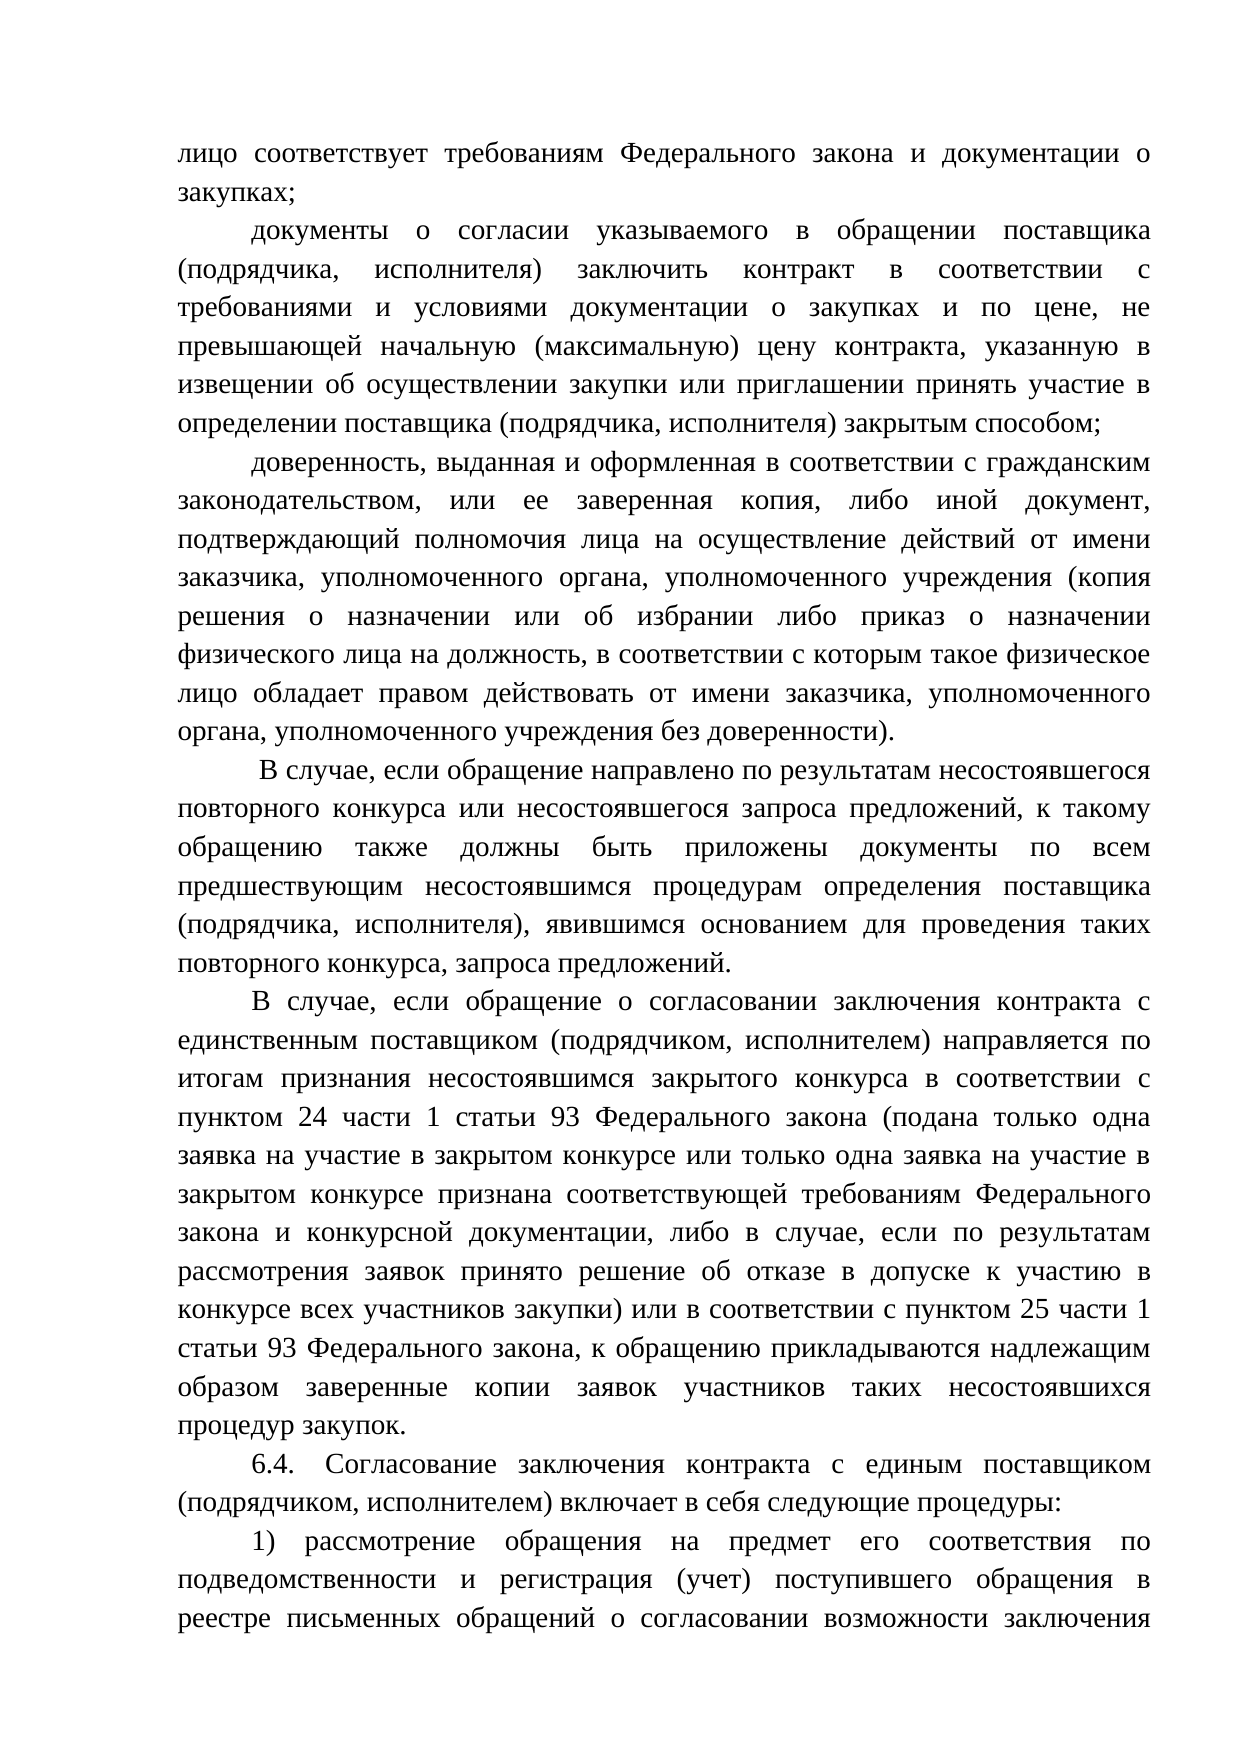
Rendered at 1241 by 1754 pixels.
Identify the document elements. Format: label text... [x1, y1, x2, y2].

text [177, 1523, 1152, 1633]
text В случае, если обращение направлено по результатам несостоявшегося повторного конкурса или несостоявшегося запроса предложений, к такому обращению также должны быть приложены документы по всем предшествующим несостоявшимся процедурам определения поставщика (подрядчика, исполнителя), явившимся основанием для проведения таких повторного конкурса, запроса предложений. [177, 752, 1152, 978]
text В случае, если обращение о согласовании заключения контракта с единственным поставщиком (подрядчиком, исполнителем) направляется по итогам признания несостоявшимся закрытого конкурса в соответствии с пунктом 24 части 1 статьи 93 Федерального закона (подана только одна заявка на участие в закрытом конкурсе или только одна заявка на участие в закрытом конкурсе признана соответствующей требованиям Федерального закона и конкурсной документации, либо в случае, если по результатам рассмотрения заявок принято решение об отказе в допуске к участию в конкурсе всех участников закупки) или в соответствии с пунктом 25 части 1 статьи 93 Федерального закона, к обращению прикладываются надлежащим образом заверенные копии заявок участников таких несостоявшихся процедур закупок. [177, 983, 1152, 1441]
list Согласование заключения контракта с единым поставщиком (подрядчиком, исполнителем) включает в себя следующие процедуры: [177, 1446, 1152, 1518]
text доверенность, выданная и оформленная в соответствии с гражданским законодательством, или ее заверенная копия, либо иной документ, подтверждающий полномочия лица на осуществление действий от имени заказчика, уполномоченного органа, уполномоченного учреждения (копия решения о назначении или об избрании либо приказ о назначении физического лица на должность, в соответствии с которым такое физическое лицо обладает правом действовать от имени заказчика, уполномоченного органа, уполномоченного учреждения без доверенности). [177, 444, 1152, 747]
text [177, 135, 1152, 207]
text документы о согласии указываемого в обращении поставщика (подрядчика, исполнителя) заключить контракт в соответствии с требованиями и условиями документации о закупках и по цене, не превышающей начальную (максимальную) цену контракта, указанную в извещении об осуществлении закупки или приглашении принять участие в определении поставщика (подрядчика, исполнителя) закрытым способом; [177, 212, 1152, 439]
